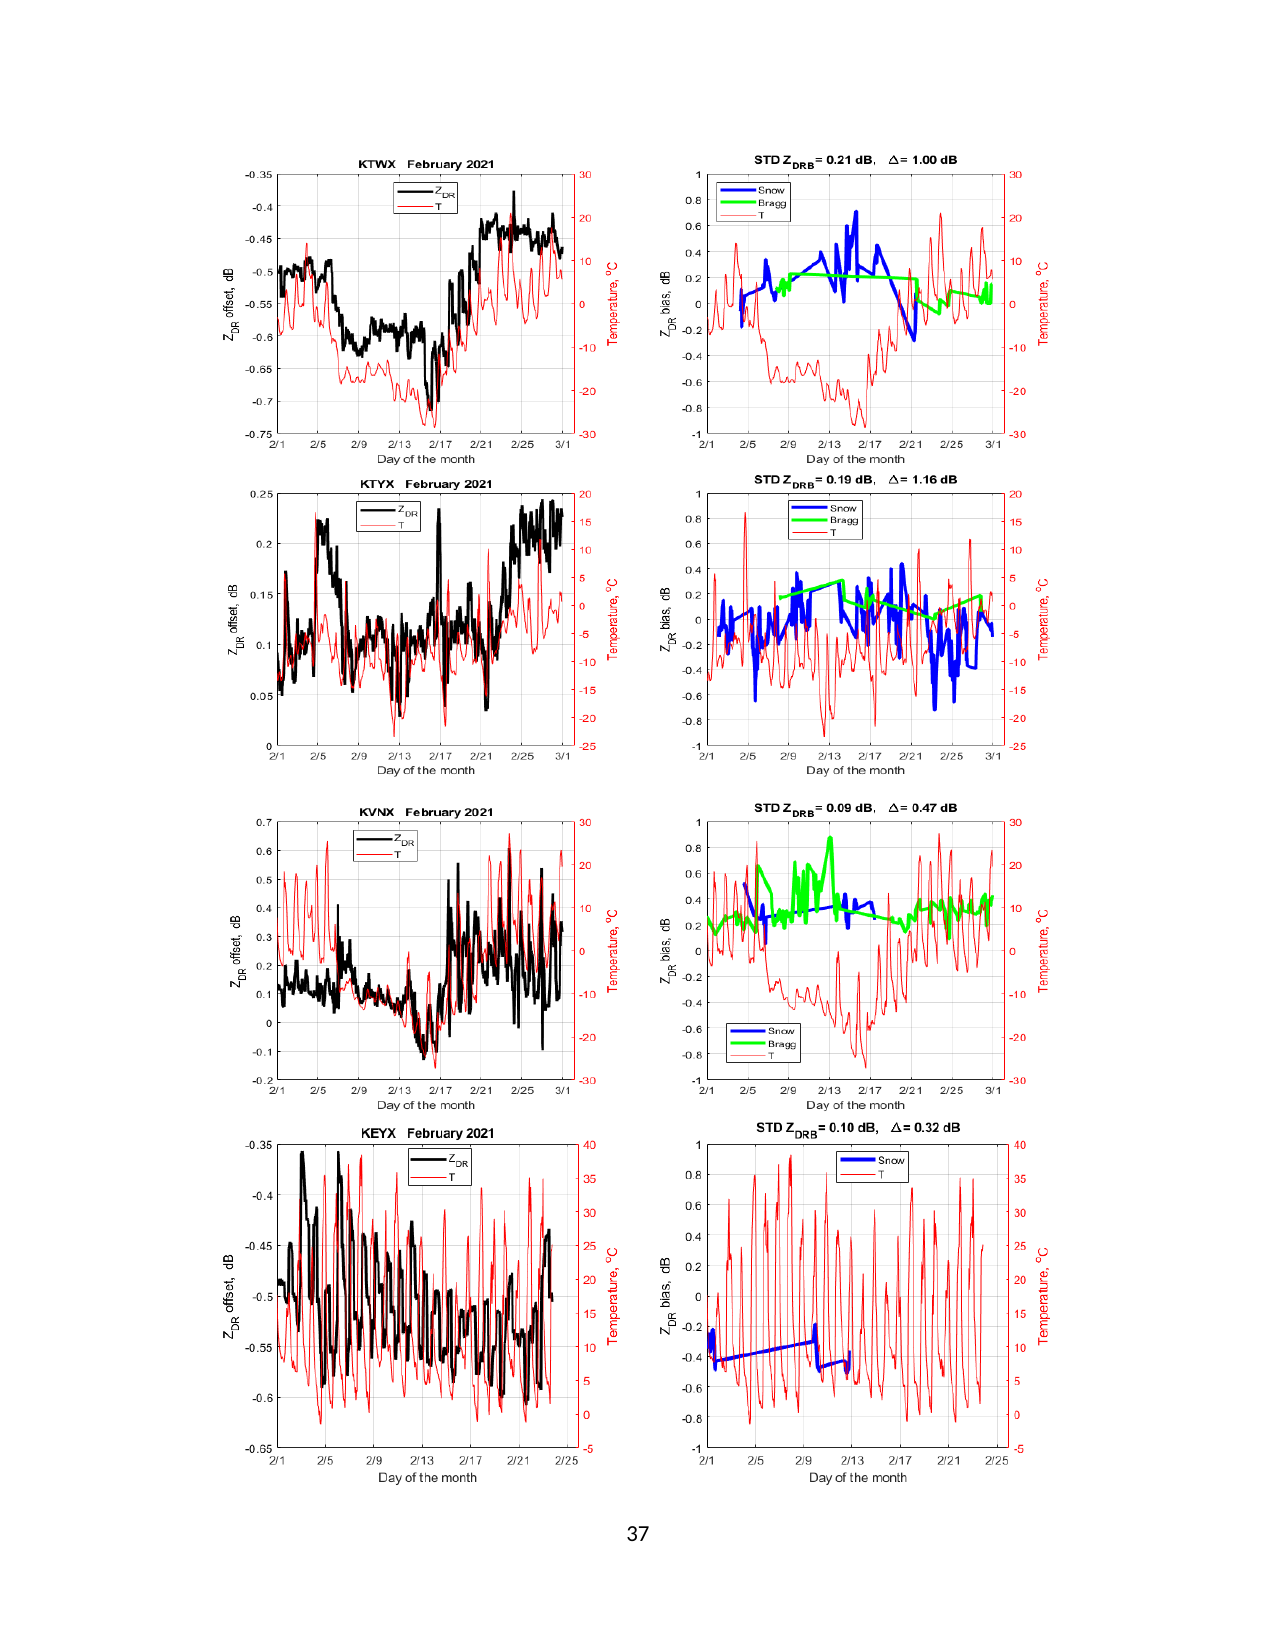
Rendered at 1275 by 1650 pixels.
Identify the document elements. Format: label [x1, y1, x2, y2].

picture [150, 1115, 1125, 1488]
picture [150, 797, 1125, 1114]
picture [150, 150, 1125, 468]
picture [150, 469, 1125, 779]
